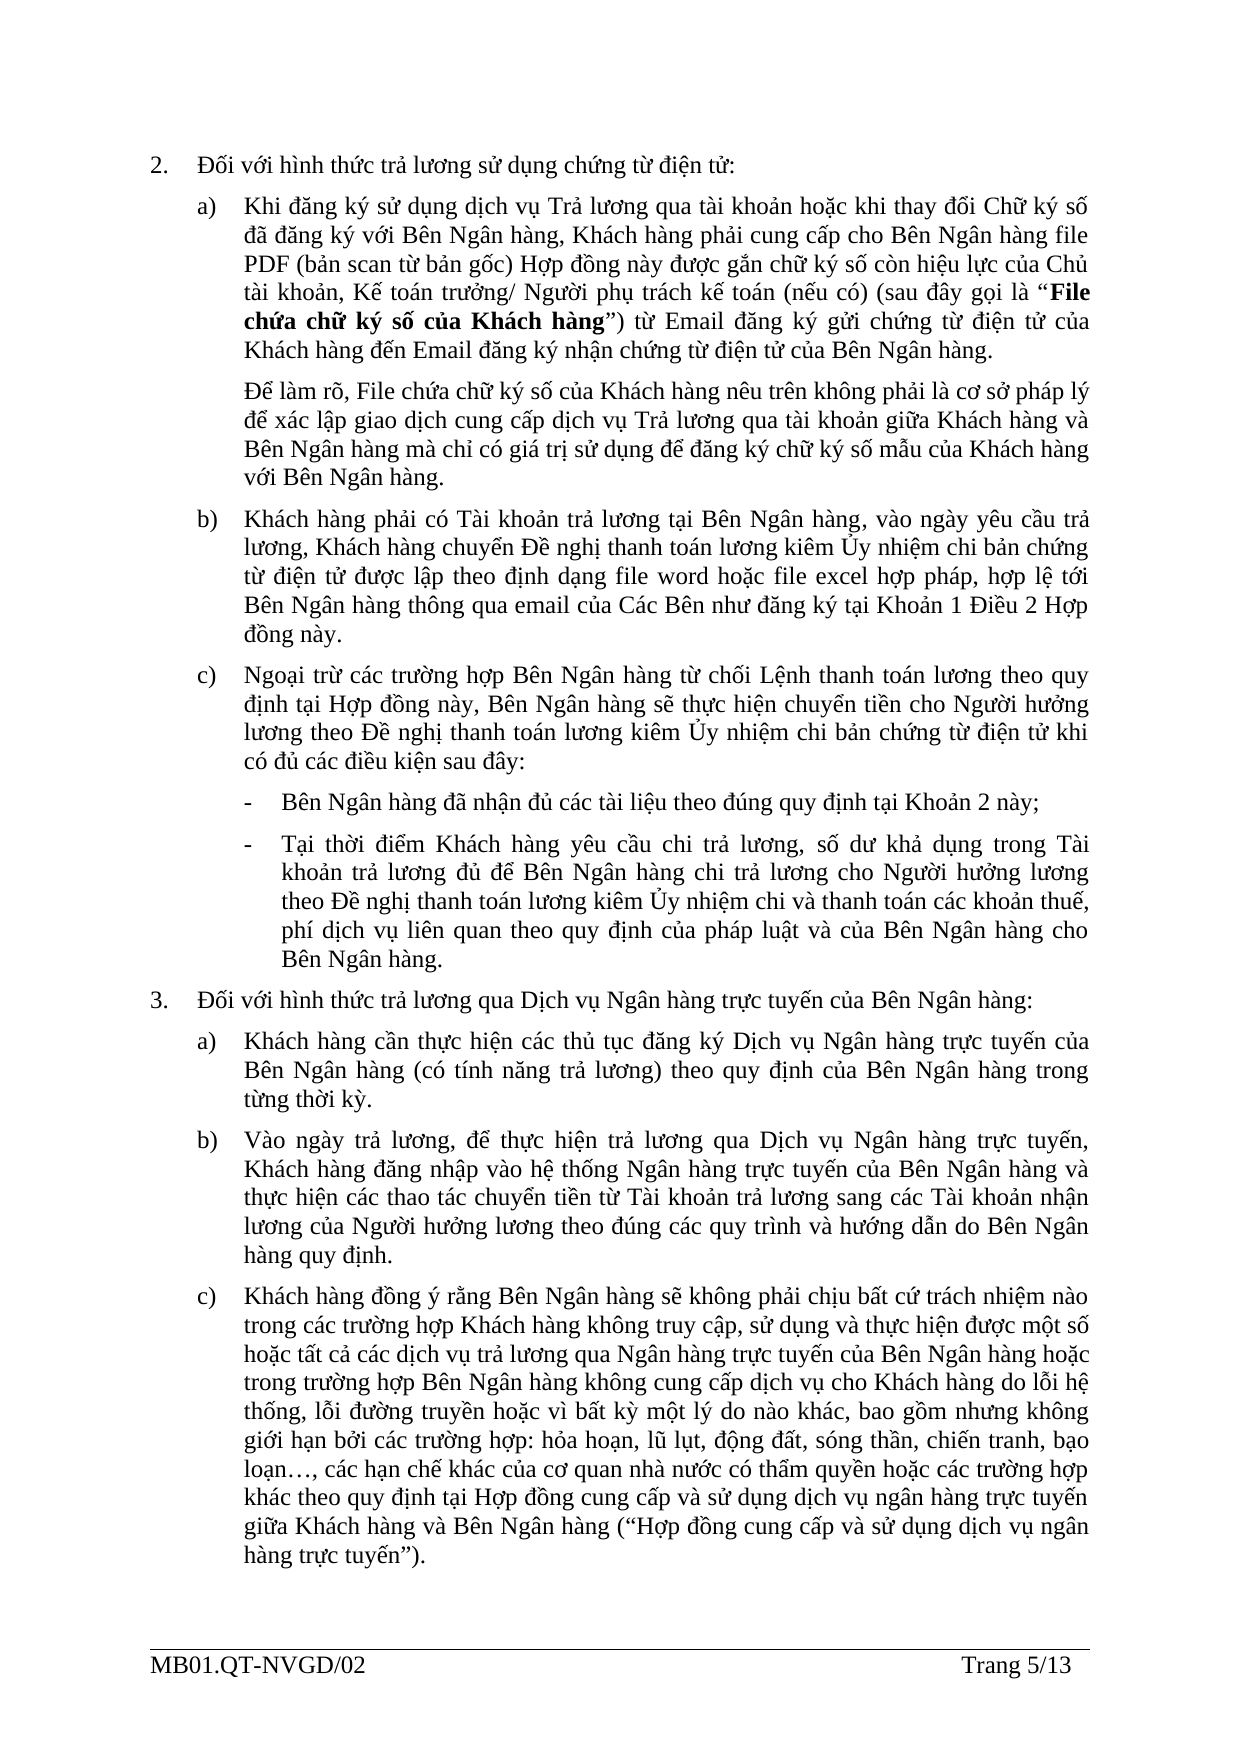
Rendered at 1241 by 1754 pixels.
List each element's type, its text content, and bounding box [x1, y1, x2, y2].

list Khách hàng cần thực hiện các thủ tục đăng ký Dịch vụ Ngân hàng trực tuyến của Bên Ngân hàng (có tính năng trả lương) theo quy định của Bên Ngân hàng trong từng thời kỳ. [197, 1026, 1090, 1112]
list Khi đăng ký sử dụng dịch vụ Trả lương qua tài khoản hoặc khi thay đổi Chữ ký số đã đăng ký với Bên Ngân hàng, Khách hàng phải cung cấp cho Bên Ngân hàng file PDF (bản scan từ bản gốc) Hợp đồng này được gắn chữ ký số còn hiệu lực của Chủ tài khoản, Kế toán trưởng/ Người phụ trách kế toán (nếu có) (sau đây gọi là “File chứa chữ ký số của Khách hàng”) từ Email đăng ký gửi chứng từ điện tử của Khách hàng đến Email đăng ký nhận chứng từ điện tử của Bên Ngân hàng. [197, 191, 1090, 364]
list Đối với hình thức trả lương qua Dịch vụ Ngân hàng trực tuyến của Bên Ngân hàng: [150, 985, 1090, 1014]
list Ngoại trừ các trường hợp Bên Ngân hàng từ chối Lệnh thanh toán lương theo quy định tại Hợp đồng này, Bên Ngân hàng sẽ thực hiện chuyển tiền cho Người hưởng lương theo Đề nghị thanh toán lương kiêm Ủy nhiệm chi bản chứng từ điện tử khi có đủ các điều kiện sau đây: [197, 660, 1090, 775]
text Để làm rõ, File chứa chữ ký số của Khách hàng nêu trên không phải là cơ sở pháp lý để xác lập giao dịch cung cấp dịch vụ Trả lương qua tài khoản giữa Khách hàng và Bên Ngân hàng mà chỉ có giá trị sử dụng để đăng ký chữ ký số mẫu của Khách hàng với Bên Ngân hàng. [244, 376, 1090, 491]
list Bên Ngân hàng đã nhận đủ các tài liệu theo đúng quy định tại Khoản 2 này; [244, 787, 1090, 816]
list Đối với hình thức trả lương sử dụng chứng từ điện tử: [150, 150, 1090, 179]
list Vào ngày trả lương, để thực hiện trả lương qua Dịch vụ Ngân hàng trực tuyến, Khách hàng đăng nhập vào hệ thống Ngân hàng trực tuyến của Bên Ngân hàng và thực hiện các thao tác chuyển tiền từ Tài khoản trả lương sang các Tài khoản nhận lương của Người hưởng lương theo đúng các quy trình và hướng dẫn do Bên Ngân hàng quy định. [197, 1125, 1090, 1269]
list Khách hàng đồng ý rằng Bên Ngân hàng sẽ không phải chịu bất cứ trách nhiệm nào trong các trường hợp Khách hàng không truy cập, sử dụng và thực hiện được một số hoặc tất cả các dịch vụ trả lương qua Ngân hàng trực tuyến của Bên Ngân hàng hoặc trong trường hợp Bên Ngân hàng không cung cấp dịch vụ cho Khách hàng do lỗi hệ thống, lỗi đường truyền hoặc vì bất kỳ một lý do nào khác, bao gồm nhưng không giới hạn bởi các trường hợp: hỏa hoạn, lũ lụt, động đất, sóng thần, chiến tranh, bạo loạn…, các hạn chế khác của cơ quan nhà nước có thẩm quyền hoặc các trường hợp khác theo quy định tại Hợp đồng cung cấp và sử dụng dịch vụ ngân hàng trực tuyến giữa Khách hàng và Bên Ngân hàng (“Hợp đồng cung cấp và sử dụng dịch vụ ngân hàng trực tuyến”). [197, 1281, 1090, 1569]
list Khách hàng phải có Tài khoản trả lương tại Bên Ngân hàng, vào ngày yêu cầu trả lương, Khách hàng chuyển Đề nghị thanh toán lương kiêm Ủy nhiệm chi bản chứng từ điện tử được lập theo định dạng file word hoặc file excel hợp pháp, hợp lệ tới Bên Ngân hàng thông qua email của Các Bên như đăng ký tại Khoản 1 Điều 2 Hợp đồng này. [197, 504, 1090, 647]
list Tại thời điểm Khách hàng yêu cầu chi trả lương, số dư khả dụng trong Tài khoản trả lương đủ để Bên Ngân hàng chi trả lương cho Người hưởng lương theo Đề nghị thanh toán lương kiêm Ủy nhiệm chi và thanh toán các khoản thuế, phí dịch vụ liên quan theo quy định của pháp luật và của Bên Ngân hàng cho Bên Ngân hàng. [244, 829, 1090, 972]
